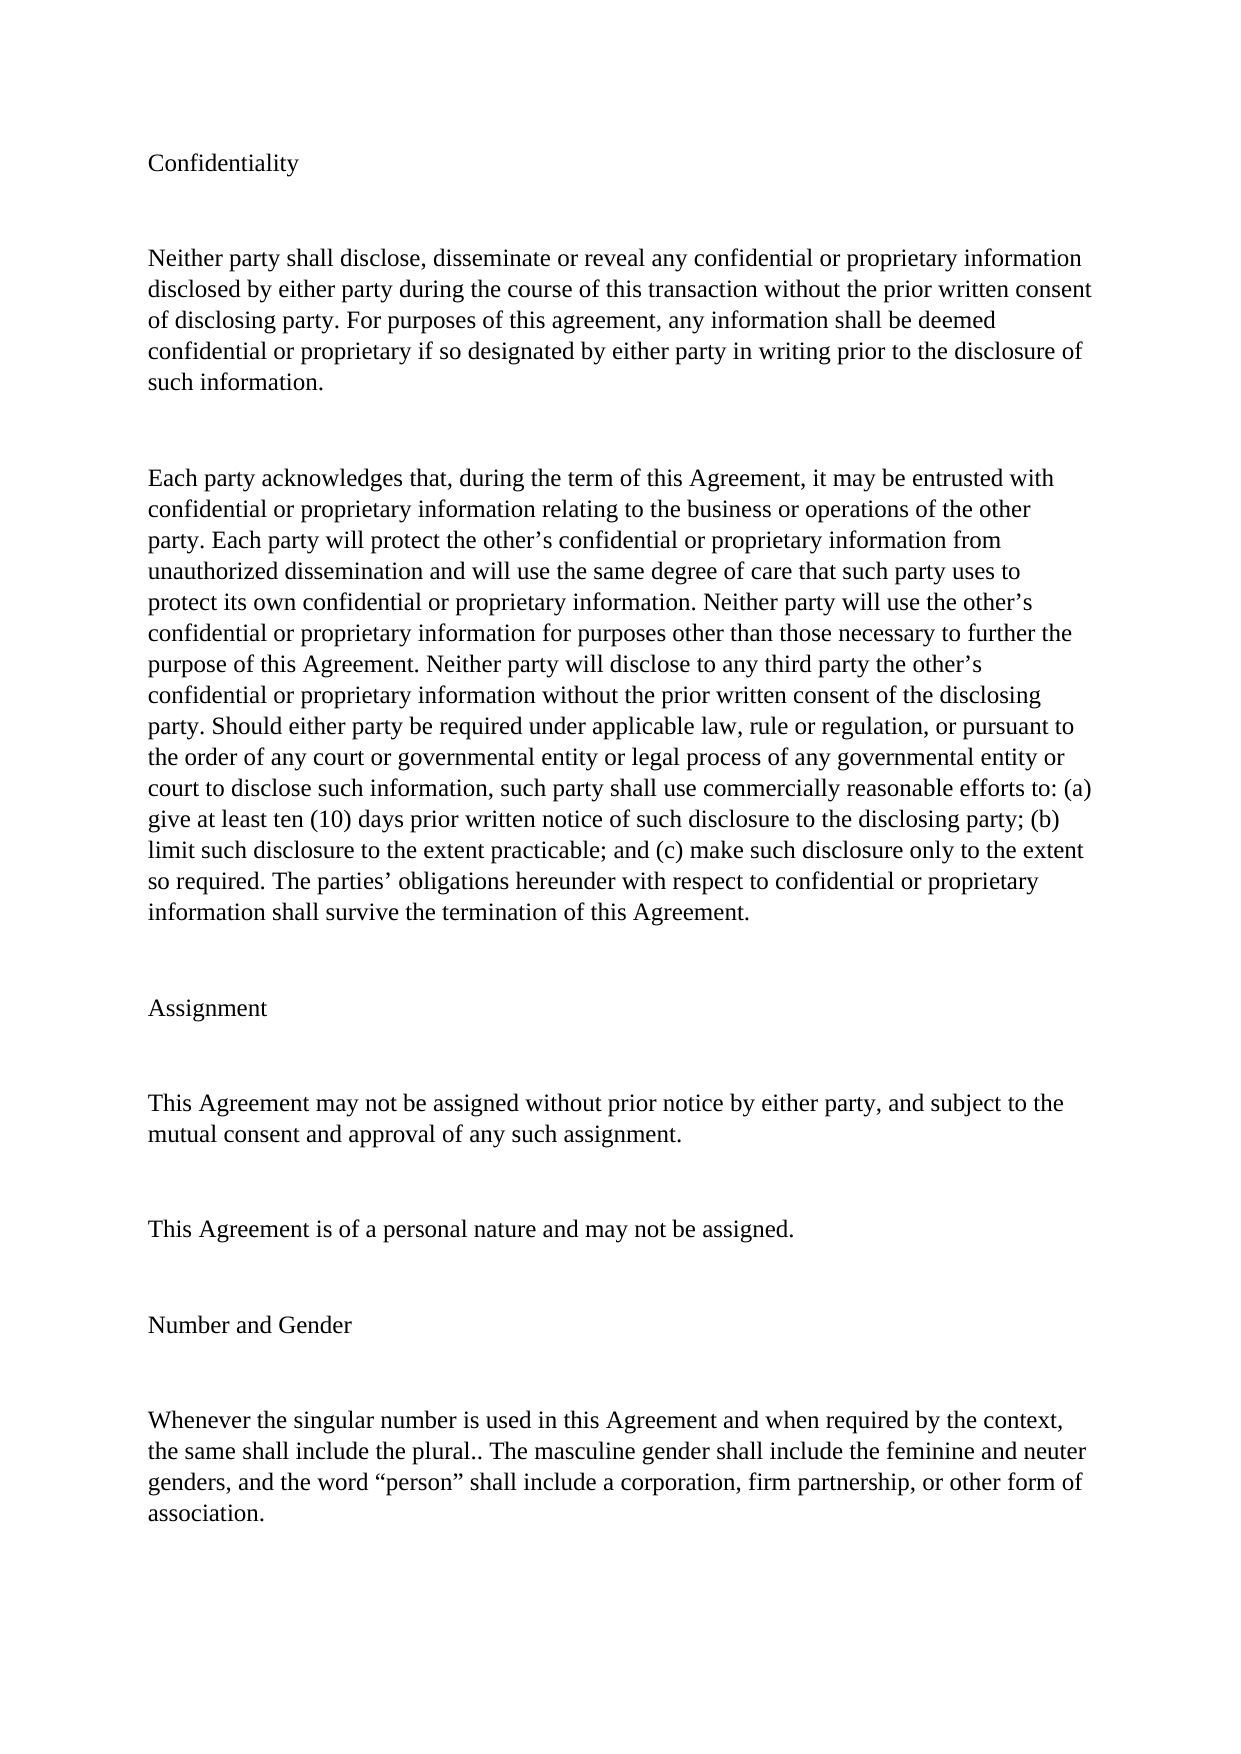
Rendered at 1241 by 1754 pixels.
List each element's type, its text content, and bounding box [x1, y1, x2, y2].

text Neither party shall disclose, disseminate or reveal any confidential or proprietary information disclosed by either party during the course of this transaction without the prior written consent of disclosing party. For purposes of this agreement, any information shall be deemed confidential or proprietary if so designated by either party in writing prior to the disclosure of such information. [148, 243, 1093, 396]
text This Agreement is of a personal nature and may not be assigned. [148, 1214, 1093, 1243]
text This Agreement may not be assigned without prior notice by either party, and subject to the mutual consent and approval of any such assignment. [148, 1088, 1093, 1148]
text Each party acknowledges that, during the term of this Agreement, it may be entrusted with confidential or proprietary information relating to the business or operations of the other party. Each party will protect the other’s confidential or proprietary information from unauthorized dissemination and will use the same degree of care that such party uses to protect its own confidential or proprietary information. Neither party will use the other’s confidential or proprietary information for purposes other than those necessary to further the purpose of this Agreement. Neither party will disclose to any third party the other’s confidential or proprietary information without the prior written consent of the disclosing party. Should either party be required under applicable law, rule or regulation, or pursuant to the order of any court or governmental entity or legal process of any governmental entity or court to disclose such information, such party shall use commercially reasonable efforts to: (a) give at least ten (10) days prior written notice of such disclosure to the disclosing party; (b) limit such disclosure to the extent practicable; and (c) make such disclosure only to the extent so required. The parties’ obligations hereunder with respect to confidential or proprietary information shall survive the termination of this Agreement. [148, 463, 1093, 926]
text Whenever the singular number is used in this Agreement and when required by the context, the same shall include the plural.. The masculine gender shall include the feminine and neuter genders, and the word “person” shall include a corporation, firm partnership, or other form of association. [148, 1405, 1093, 1527]
text Number and Gender [148, 1310, 1093, 1339]
text Confidentiality [148, 148, 1093, 176]
text Assignment [148, 993, 1093, 1021]
